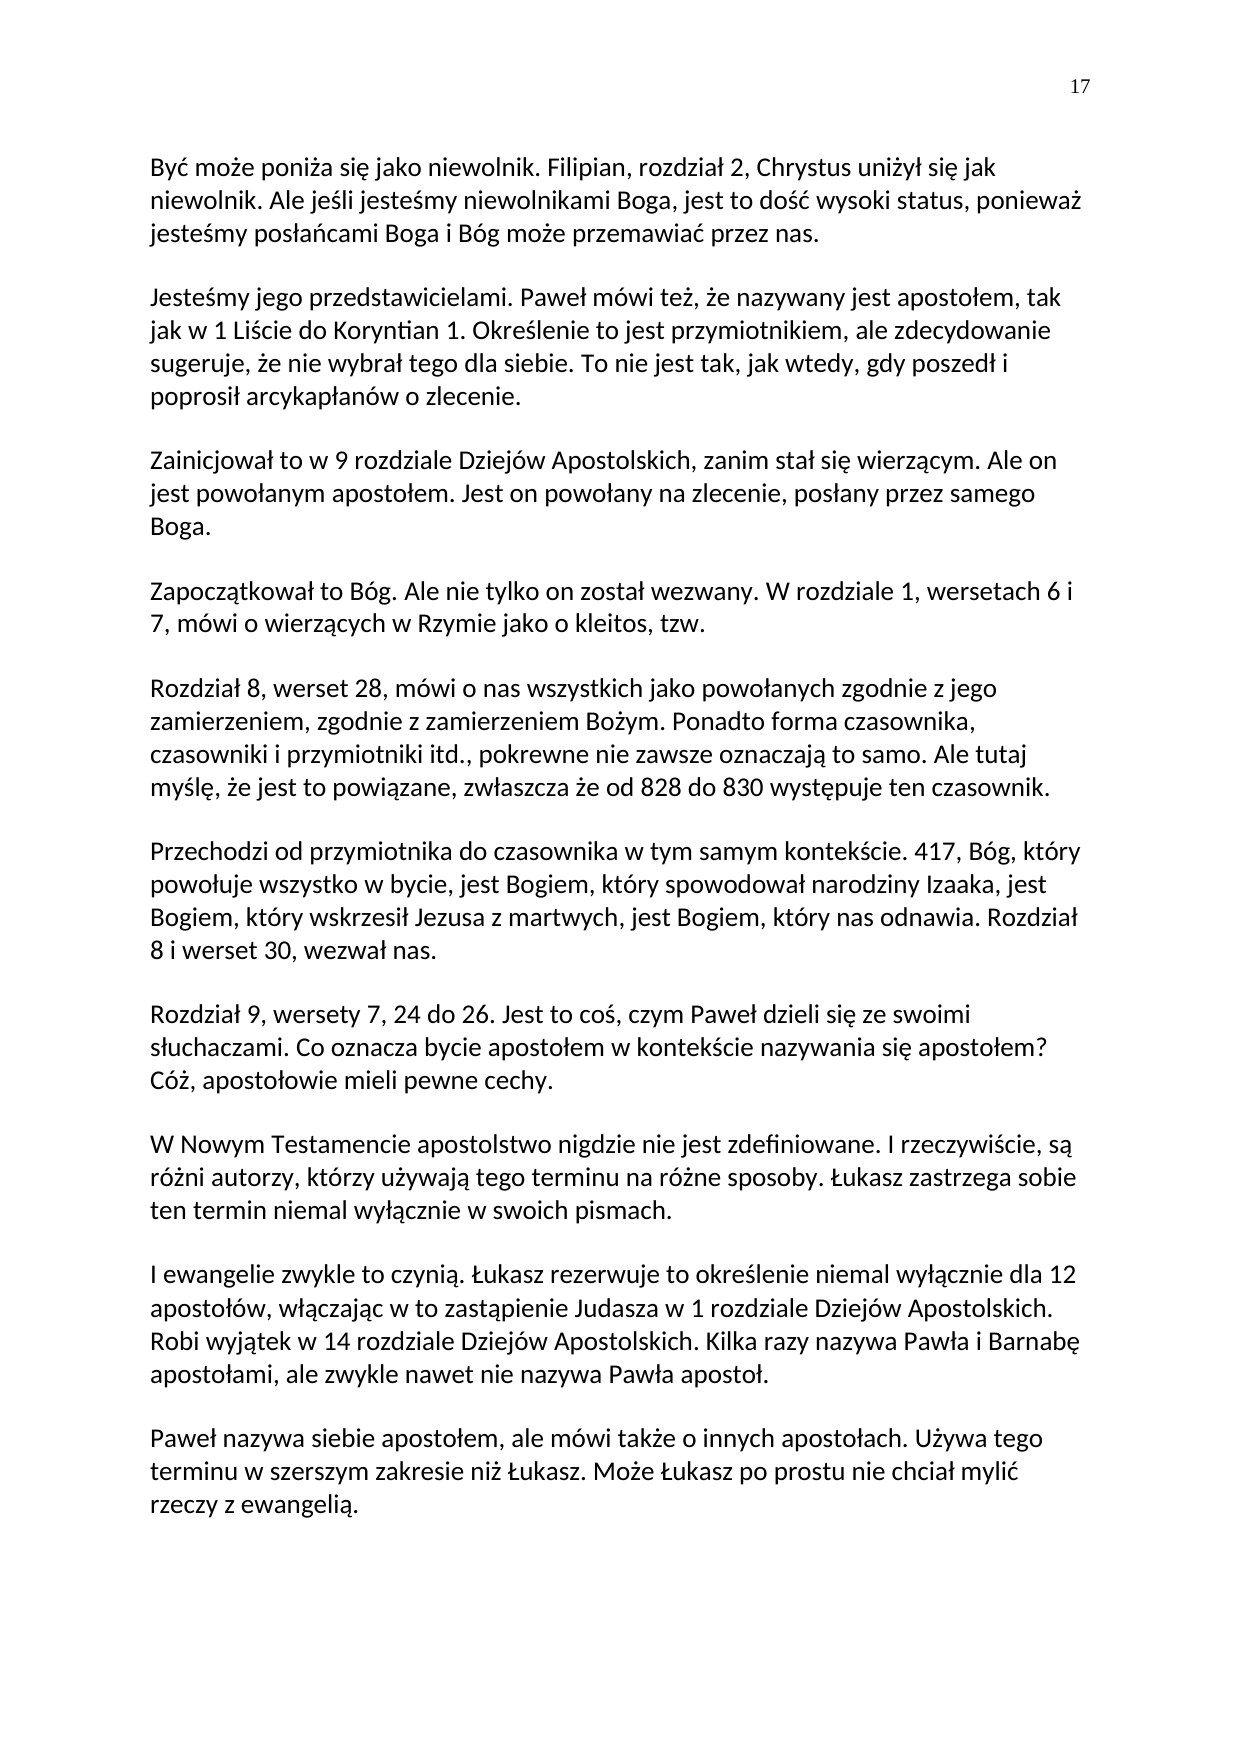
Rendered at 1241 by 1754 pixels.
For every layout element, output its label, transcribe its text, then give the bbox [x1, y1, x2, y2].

text W Nowym Testamencie apostolstwo nigdzie nie jest zdefiniowane. I rzeczywiście, są różni autorzy, którzy używają tego terminu na różne sposoby. Łukasz zastrzega sobie ten termin niemal wyłącznie w swoich pismach. [150, 1127, 1090, 1227]
text Być może poniża się jako niewolnik. Filipian, rozdział 2, Chrystus uniżył się jak niewolnik. Ale jeśli jesteśmy niewolnikami Boga, jest to dość wysoki status, ponieważ jesteśmy posłańcami Boga i Bóg może przemawiać przez nas. [150, 150, 1090, 249]
text Przechodzi od przymiotnika do czasownika w tym samym kontekście. 417, Bóg, który powołuje wszystko w bycie, jest Bogiem, który spowodował narodziny Izaaka, jest Bogiem, który wskrzesił Jezusa z martwych, jest Bogiem, który nas odnawia. Rozdział 8 i werset 30, wezwał nas. [150, 834, 1090, 966]
text Zainicjował to w 9 rozdziale Dziejów Apostolskich, zanim stał się wierzącym. Ale on jest powołanym apostołem. Jest on powołany na zlecenie, posłany przez samego Boga. [150, 443, 1090, 542]
text Rozdział 8, werset 28, mówi o nas wszystkich jako powołanych zgodnie z jego zamierzeniem, zgodnie z zamierzeniem Bożym. Ponadto forma czasownika, czasowniki i przymiotniki itd., pokrewne nie zawsze oznaczają to samo. Ale tutaj myślę, że jest to powiązane, zwłaszcza że od 828 do 830 występuje ten czasownik. [150, 671, 1090, 803]
text Zapoczątkował to Bóg. Ale nie tylko on został wezwany. W rozdziale 1, wersetach 6 i 7, mówi o wierzących w Rzymie jako o kleitos, tzw. [150, 574, 1090, 640]
text Paweł nazywa siebie apostołem, ale mówi także o innych apostołach. Używa tego terminu w szerszym zakresie niż Łukasz. Może Łukasz po prostu nie chciał mylić rzeczy z ewangelią. [150, 1421, 1090, 1520]
text I ewangelie zwykle to czynią. Łukasz rezerwuje to określenie niemal wyłącznie dla 12 apostołów, włączając w to zastąpienie Judasza w 1 rozdziale Dziejów Apostolskich. Robi wyjątek w 14 rozdziale Dziejów Apostolskich. Kilka razy nazywa Pawła i Barnabę apostołami, ale zwykle nawet nie nazywa Pawła apostoł. [150, 1258, 1090, 1390]
text Jesteśmy jego przedstawicielami. Paweł mówi też, że nazywany jest apostołem, tak jak w 1 Liście do Koryntian 1. Określenie to jest przymiotnikiem, ale zdecydowanie sugeruje, że nie wybrał tego dla siebie. To nie jest tak, jak wtedy, gdy poszedł i poprosił arcykapłanów o zlecenie. [150, 280, 1090, 412]
text Rozdział 9, wersety 7, 24 do 26. Jest to coś, czym Paweł dzieli się ze swoimi słuchaczami. Co oznacza bycie apostołem w kontekście nazywania się apostołem? Cóż, apostołowie mieli pewne cechy. [150, 997, 1090, 1096]
